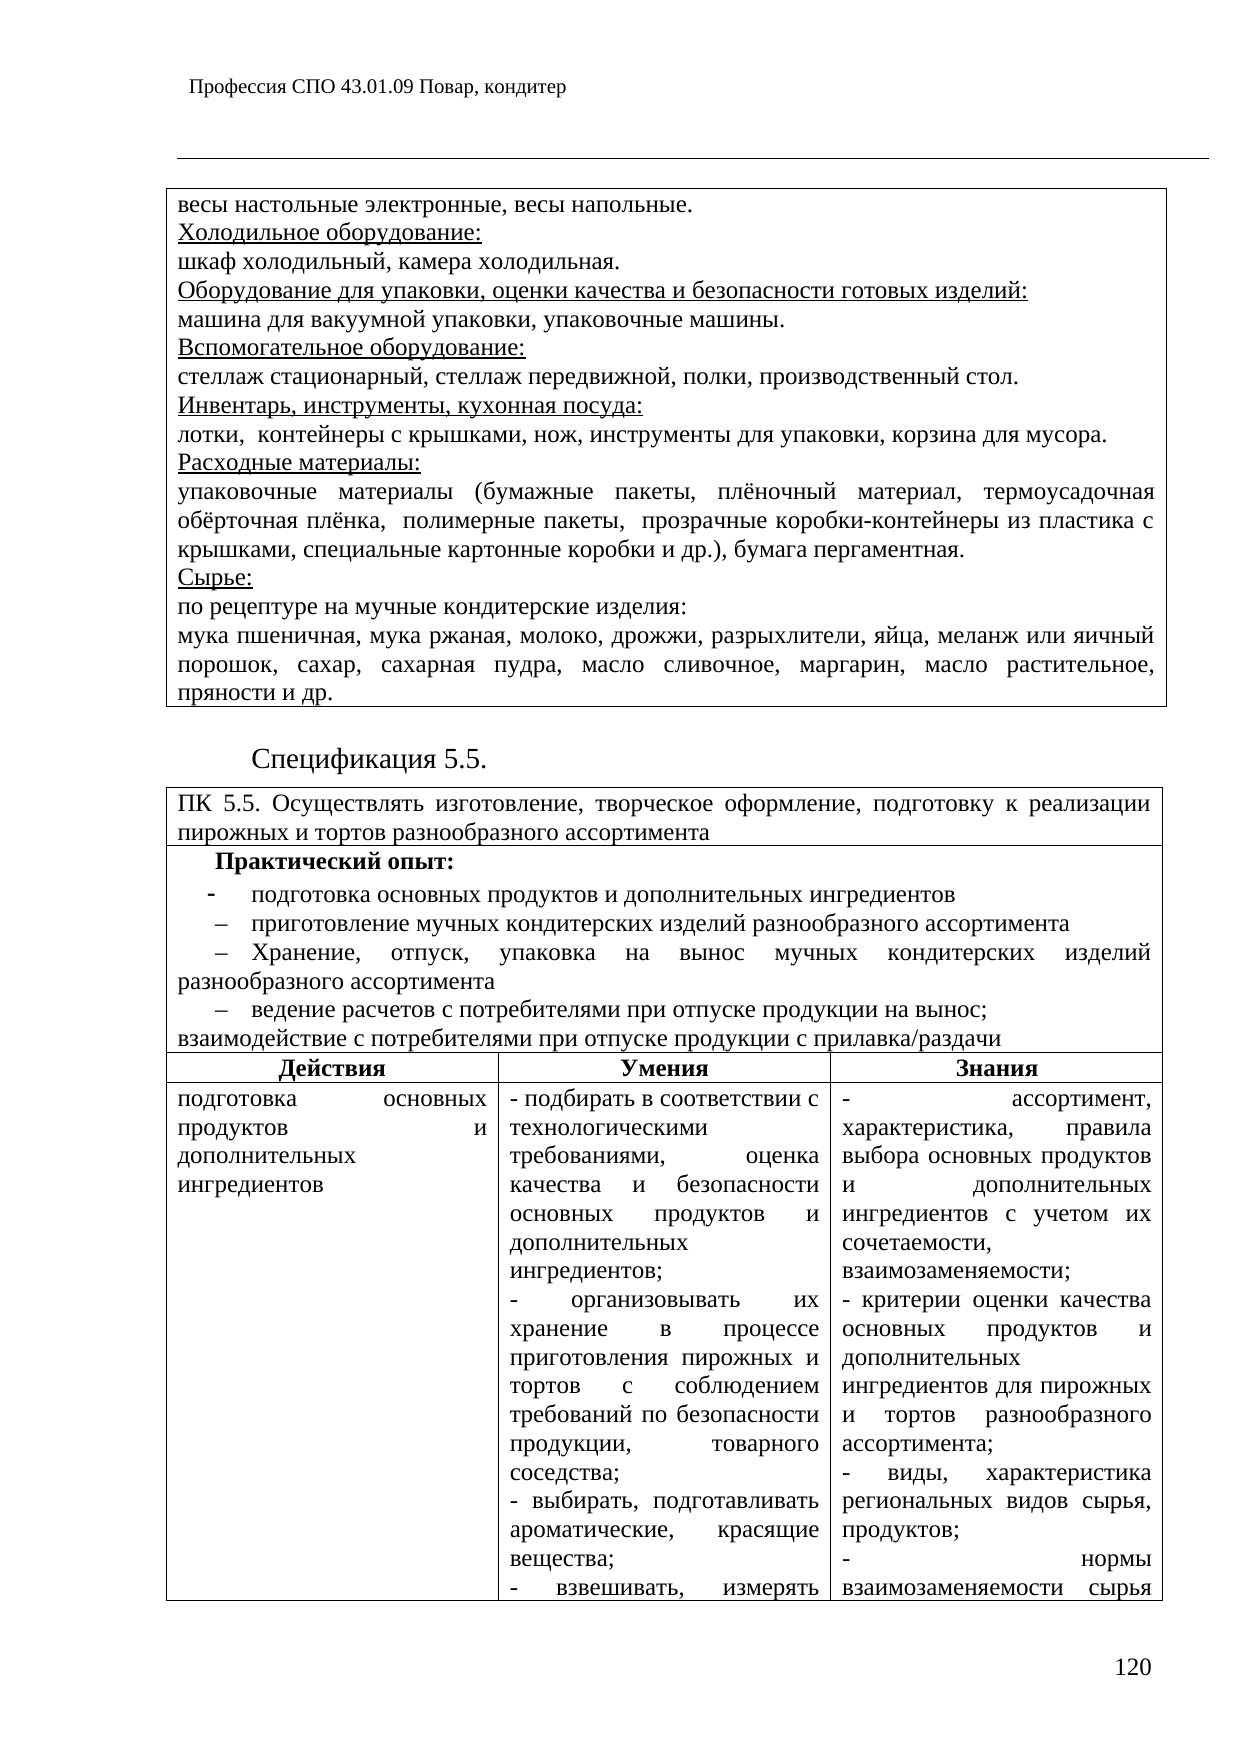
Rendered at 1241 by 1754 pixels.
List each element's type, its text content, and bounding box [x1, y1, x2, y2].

table_cell Знания [831, 1053, 1162, 1082]
table_cell Умения [499, 1053, 830, 1082]
table_cell Действия [167, 1053, 498, 1082]
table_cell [167, 1083, 498, 1600]
table_header ПК 5.5. Осуществлять изготовление, творческое оформление, подготовку к реализации пирожных и тортов разнообразного ассортимента [167, 788, 1162, 845]
text Спецификация 5.5. [177, 741, 1152, 774]
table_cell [499, 1083, 830, 1600]
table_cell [167, 189, 1166, 706]
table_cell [831, 1083, 1162, 1600]
table_cell Практический опыт: подготовка основных продуктов и дополнительных ингредиентов приготовление мучных кондитерских изделий разнообразного ассортимента Хранение, отпуск, упаковка на вынос мучных кондитерских изделий разнообразного ассортимента ведение расчетов с потребителями при отпуске продукции на вынос; взаимодействие с потребителями при отпуске продукции с прилавка/раздачи [167, 846, 1162, 1052]
